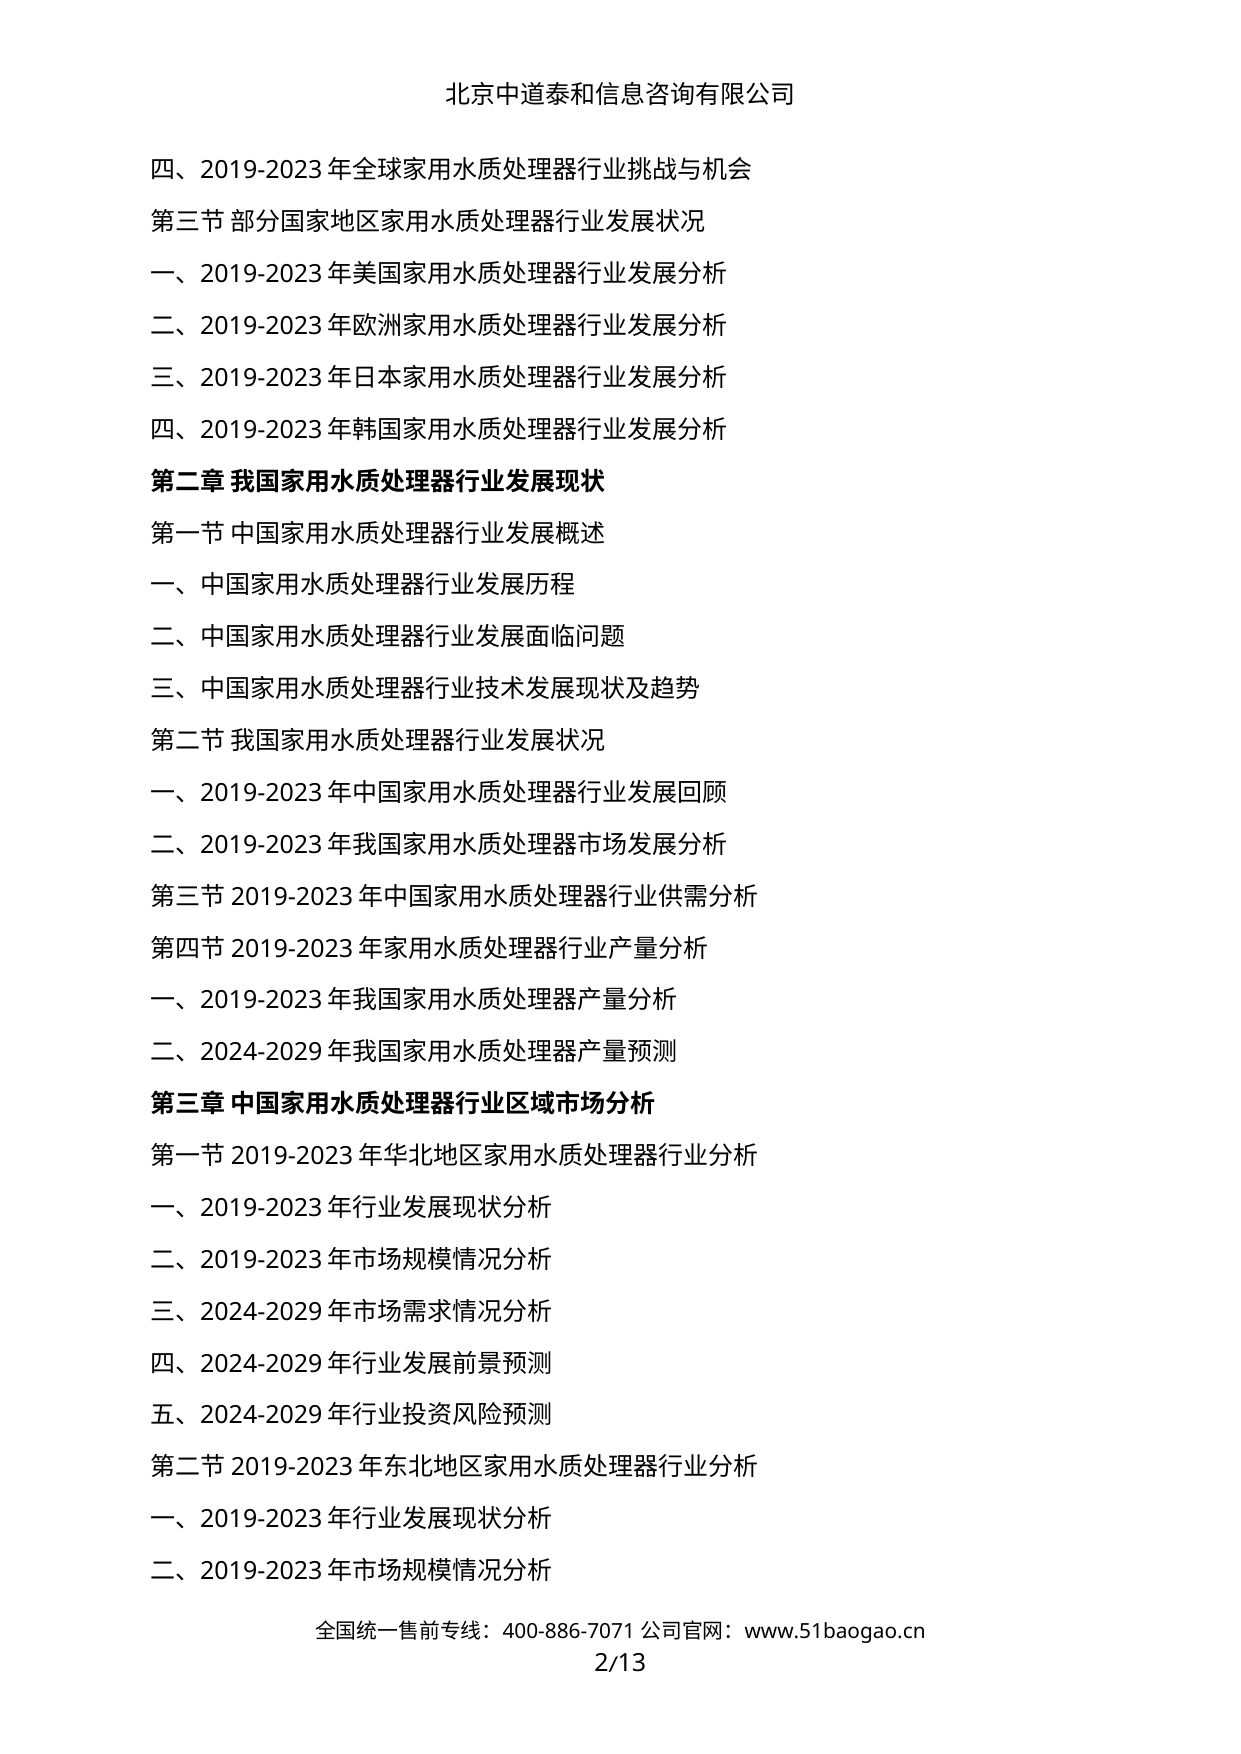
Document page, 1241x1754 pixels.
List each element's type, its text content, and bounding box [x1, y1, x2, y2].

text 二、2024-2029年我国家用水质处理器产量预测 [150, 1032, 1090, 1068]
text 一、2019-2023年行业发展现状分析 [150, 1499, 1090, 1535]
text 第二章 我国家用水质处理器行业发展现状 [150, 461, 1090, 497]
text 第一节 中国家用水质处理器行业发展概述 [150, 513, 1090, 549]
text 二、2019-2023年市场规模情况分析 [150, 1239, 1090, 1276]
text 四、2019-2023年韩国家用水质处理器行业发展分析 [150, 409, 1090, 446]
text 二、2019-2023年欧洲家用水质处理器行业发展分析 [150, 306, 1090, 342]
text 二、2019-2023年市场规模情况分析 [150, 1551, 1090, 1587]
text 第二节 2019-2023年东北地区家用水质处理器行业分析 [150, 1447, 1090, 1483]
text 一、中国家用水质处理器行业发展历程 [150, 565, 1090, 601]
text 一、2019-2023年中国家用水质处理器行业发展回顾 [150, 772, 1090, 809]
text 二、中国家用水质处理器行业发展面临问题 [150, 617, 1090, 653]
text 一、2019-2023年美国家用水质处理器行业发展分析 [150, 254, 1090, 290]
text 第三节 2019-2023年中国家用水质处理器行业供需分析 [150, 876, 1090, 912]
text 五、2024-2029年行业投资风险预测 [150, 1395, 1090, 1431]
text 第三节 部分国家地区家用水质处理器行业发展状况 [150, 202, 1090, 238]
text 三、2024-2029年市场需求情况分析 [150, 1291, 1090, 1327]
text 三、2019-2023年日本家用水质处理器行业发展分析 [150, 357, 1090, 394]
text 第一节 2019-2023年华北地区家用水质处理器行业分析 [150, 1136, 1090, 1172]
text 二、2019-2023年我国家用水质处理器市场发展分析 [150, 824, 1090, 861]
text 第二节 我国家用水质处理器行业发展状况 [150, 721, 1090, 757]
text 一、2019-2023年我国家用水质处理器产量分析 [150, 980, 1090, 1016]
text 四、2019-2023年全球家用水质处理器行业挑战与机会 [150, 150, 1090, 186]
text 第三章 中国家用水质处理器行业区域市场分析 [150, 1084, 1090, 1120]
text 第四节 2019-2023年家用水质处理器行业产量分析 [150, 928, 1090, 964]
text 一、2019-2023年行业发展现状分析 [150, 1187, 1090, 1224]
text 三、中国家用水质处理器行业技术发展现状及趋势 [150, 669, 1090, 705]
text 四、2024-2029年行业发展前景预测 [150, 1343, 1090, 1379]
